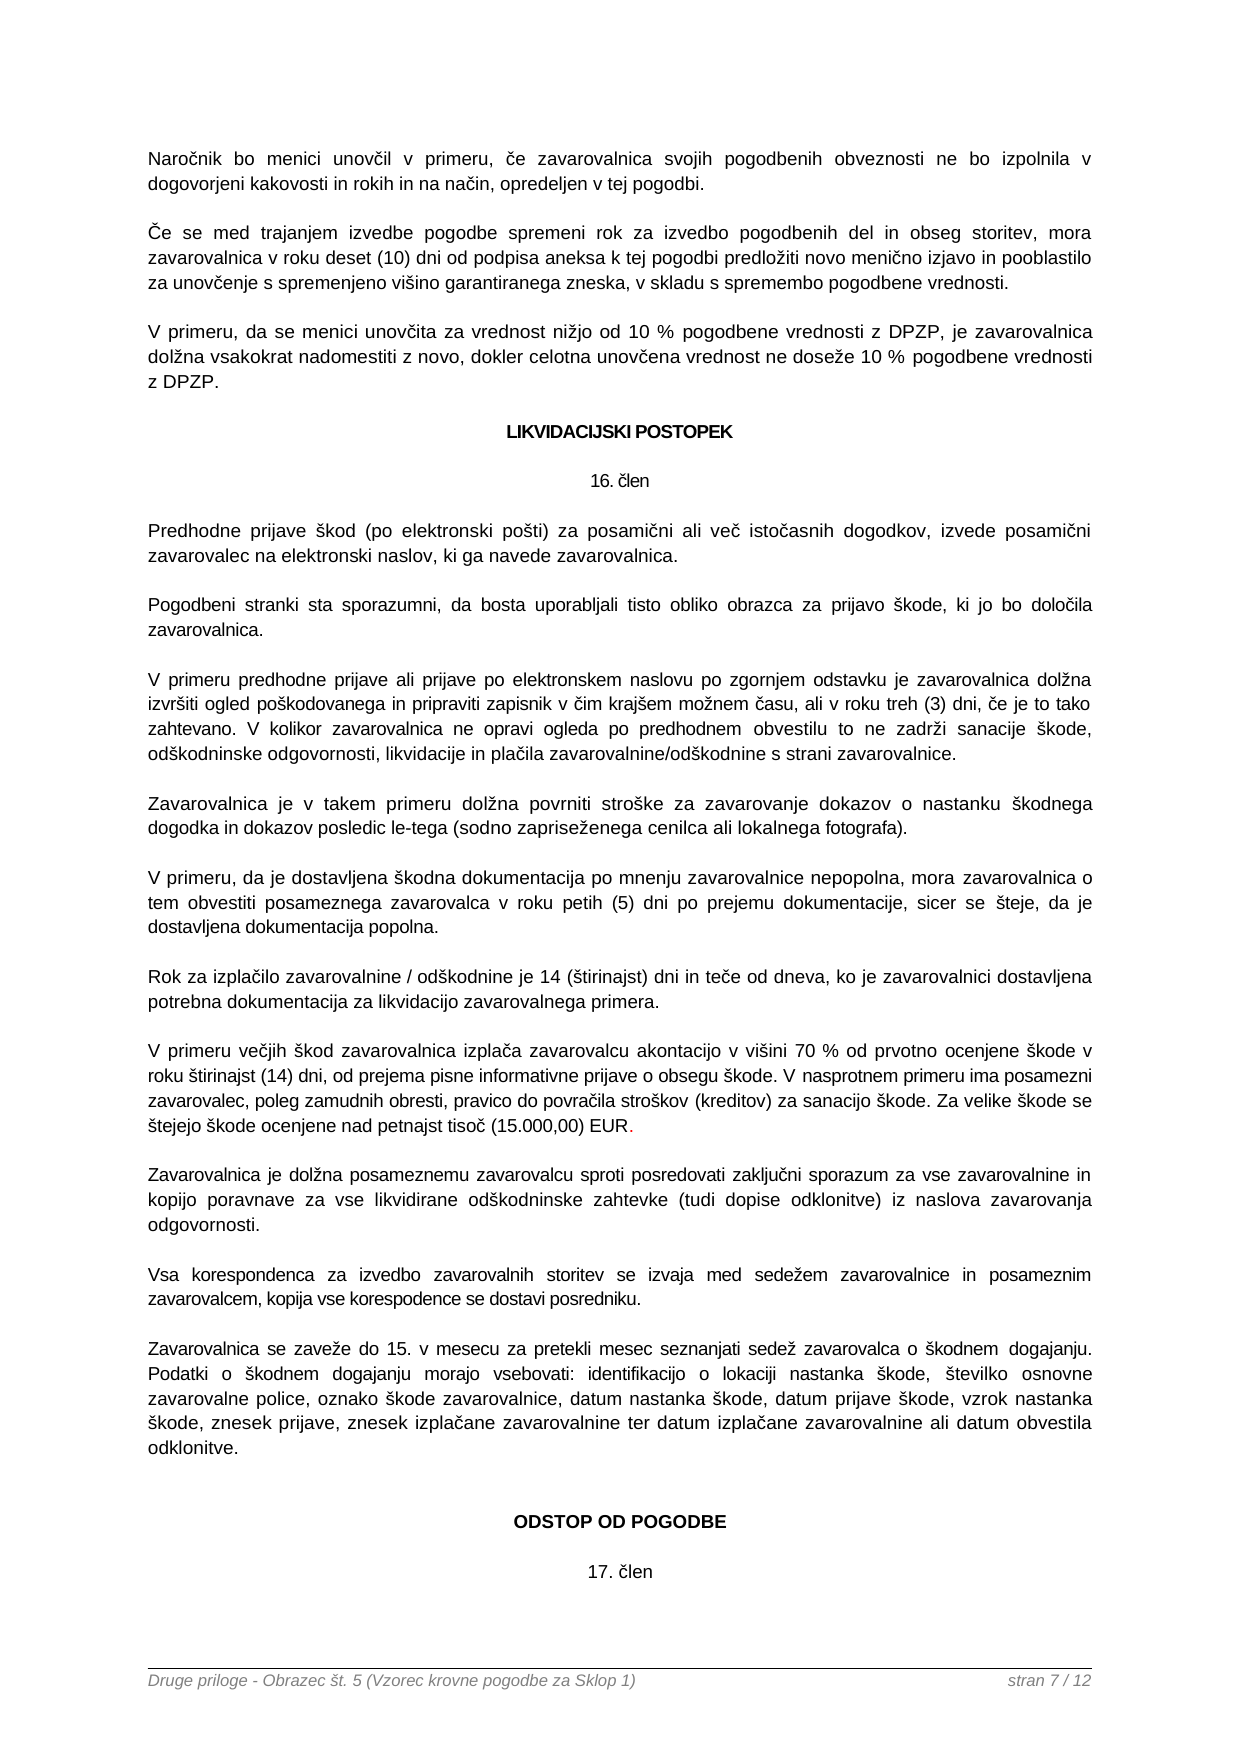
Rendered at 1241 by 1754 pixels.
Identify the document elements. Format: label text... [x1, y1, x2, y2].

text V primeru, da je dostavljena škodna dokumentacija po mnenju zavarovalnice nepopolna, mora zavarovalnica o tem obvestiti posameznega zavarovalca v roku petih (5) dni po prejemu dokumentacije, sicer se šteje, da je dostavljena dokumentacija popolna. [148, 867, 1092, 938]
text Naročnik bo menici unovčil v primeru, če zavarovalnica svojih pogodbenih obveznosti ne bo izpolnila v dogovorjeni kakovosti in rokih in na način, opredeljen v tej pogodbi. [148, 148, 1092, 194]
text Zavarovalnica se zaveže do 15. v mesecu za pretekli mesec seznanjati sedež zavarovalca o škodnem dogajanju. Podatki o škodnem dogajanju morajo vsebovati: identifikacijo o lokaciji nastanka škode, številko osnovne zavarovalne police, oznako škode zavarovalnice, datum nastanka škode, datum prijave škode, vzrok nastanka škode, znesek prijave, znesek izplačane zavarovalnine ter datum izplačane zavarovalnine ali datum obvestila odklonitve. [148, 1338, 1092, 1458]
text Vsa korespondenca za izvedbo zavarovalnih storitev se izvaja med sedežem zavarovalnice in posameznim zavarovalcem, kopija vse korespodence se dostavi posredniku. [148, 1263, 1092, 1310]
text 17. člen [148, 1561, 1092, 1582]
text ODSTOP OD POGODBE [148, 1511, 1092, 1533]
text Rok za izplačilo zavarovalnine / odškodnine je 14 (štirinajst) dni in teče od dneva, ko je zavarovalnici dostavljena potrebna dokumentacija za likvidacijo zavarovalnega primera. [148, 966, 1092, 1012]
text Zavarovalnica je dolžna posameznemu zavarovalcu sproti posredovati zaključni sporazum za vse zavarovalnine in kopijo poravnave za vse likvidirane odškodninske zahtevke (tudi dopise odklonitve) iz naslova zavarovanja odgovornosti. [148, 1164, 1092, 1235]
text Zavarovalnica je v takem primeru dolžna povrniti stroške za zavarovanje dokazov o nastanku škodnega dogodka in dokazov posledic le-tega (sodno zapriseženega cenilca ali lokalnega fotografa). [148, 792, 1092, 839]
text V primeru, da se menici unovčita za vrednost nižjo od 10 % pogodbene vrednosti z DPZP, je zavarovalnica dolžna vsakokrat nadomestiti z novo, dokler celotna unovčena vrednost ne doseže 10 % pogodbene vrednosti z DPZP. [148, 321, 1092, 392]
text V primeru večjih škod zavarovalnica izplača zavarovalcu akontacijo v višini 70 % od prvotno ocenjene škode v roku štirinajst (14) dni, od prejema pisne informativne prijave o obsegu škode. V nasprotnem primeru ima posamezni zavarovalec, poleg zamudnih obresti, pravico do povračila stroškov (kreditov) za sanacijo škode. Za velike škode se štejejo škode ocenjene nad petnajst tisoč (15.000,00) EUR. [148, 1040, 1092, 1136]
text V primeru predhodne prijave ali prijave po elektronskem naslovu po zgornjem odstavku je zavarovalnica dolžna izvršiti ogled poškodovanega in pripraviti zapisnik v čim krajšem možnem času, ali v roku treh (3) dni, če je to tako zahtevano. V kolikor zavarovalnica ne opravi ogleda po predhodnem obvestilu to ne zadrži sanacije škode, odškodninske odgovornosti, likvidacije in plačila zavarovalnine/odškodnine s strani zavarovalnice. [148, 668, 1092, 764]
text LIKVIDACIJSKI POSTOPEK [148, 420, 1092, 442]
text Če se med trajanjem izvedbe pogodbe spremeni rok za izvedbo pogodbenih del in obseg storitev, mora zavarovalnica v roku deset (10) dni od podpisa aneksa k tej pogodbi predložiti novo menično izjavo in pooblastilo za unovčenje s spremenjeno višino garantiranega zneska, v skladu s spremembo pogodbene vrednosti. [148, 222, 1092, 293]
text 16. člen [148, 470, 1092, 492]
text Pogodbeni stranki sta sporazumni, da bosta uporabljali tisto obliko obrazca za prijavo škode, ki jo bo določila zavarovalnica. [148, 594, 1092, 640]
text Predhodne prijave škod (po elektronski pošti) za posamični ali več istočasnih dogodkov, izvede posamični zavarovalec na elektronski naslov, ki ga navede zavarovalnica. [148, 519, 1092, 566]
